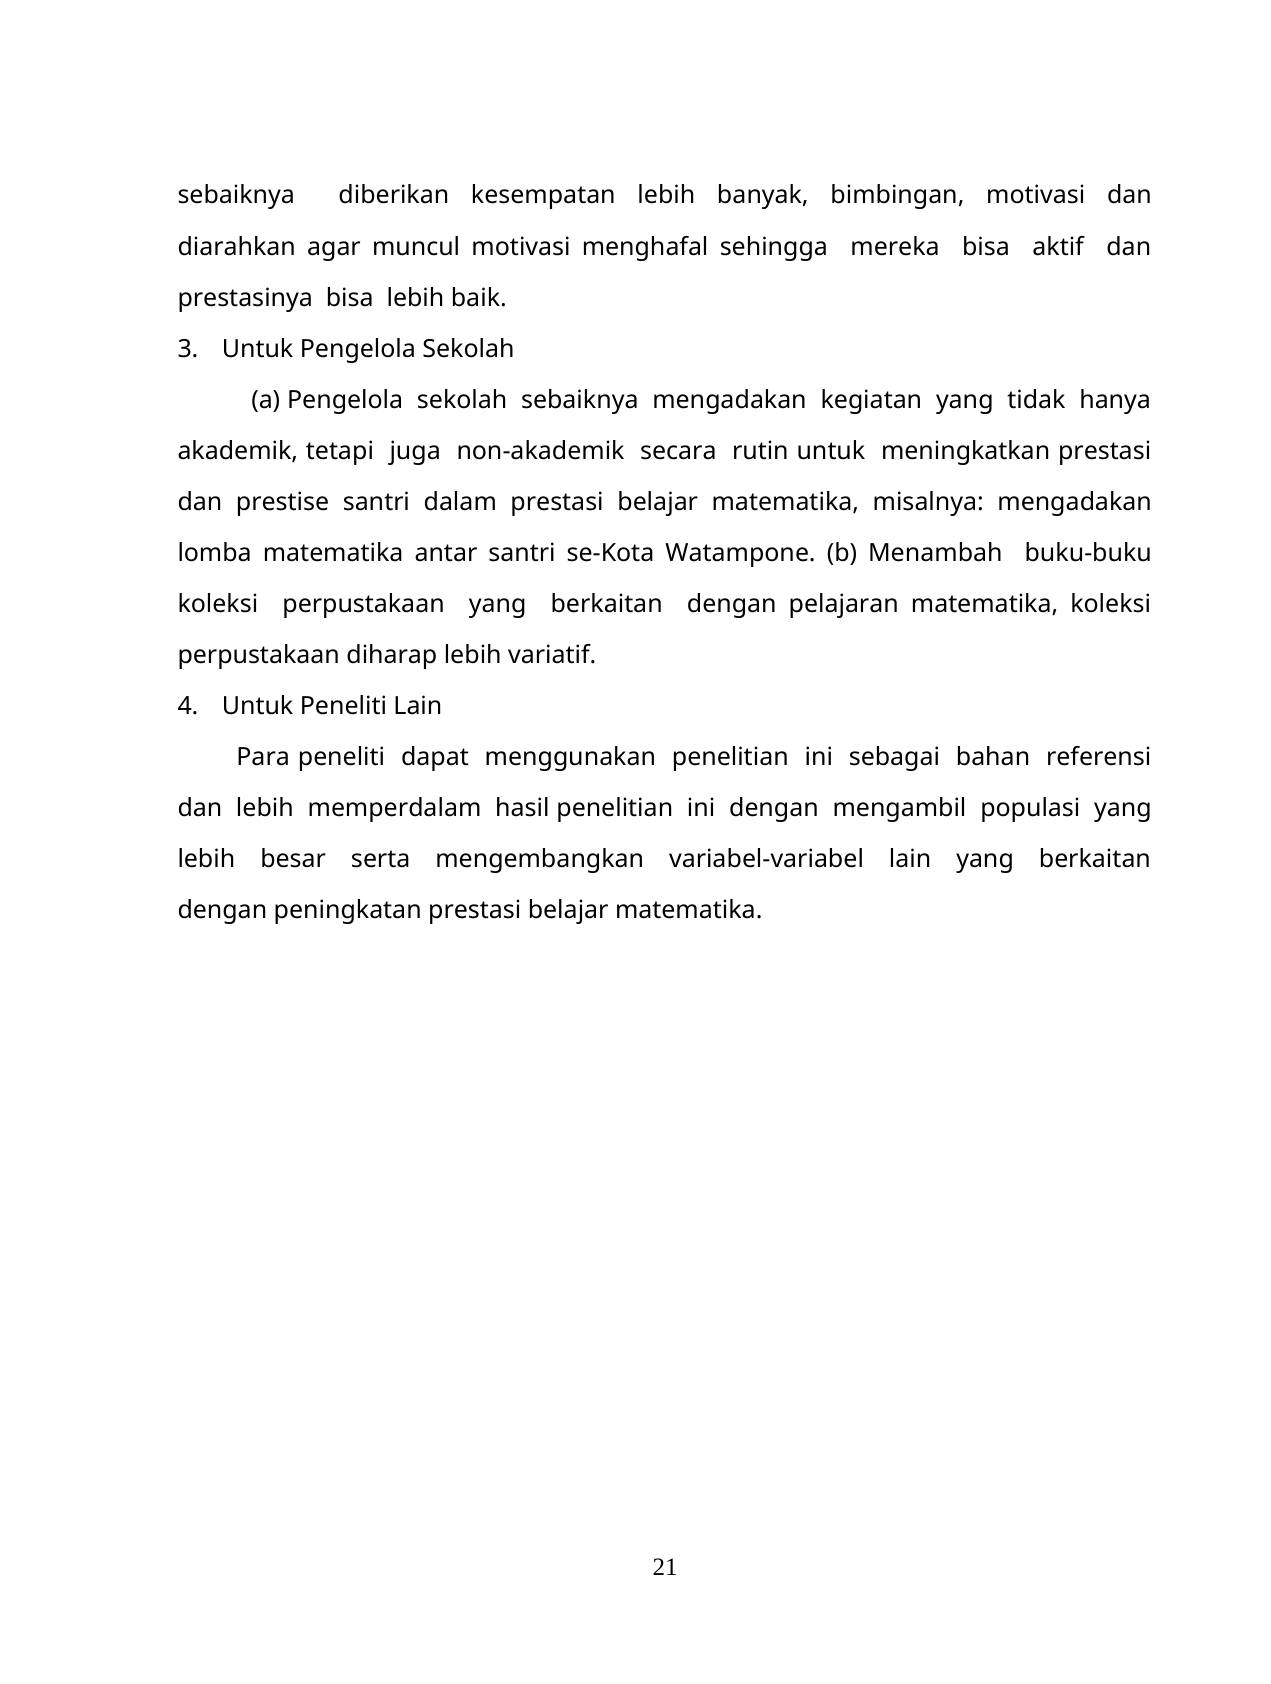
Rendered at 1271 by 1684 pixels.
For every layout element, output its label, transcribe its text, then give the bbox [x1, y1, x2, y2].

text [177, 177, 1153, 313]
text (a) Pengelola sekolah sebaiknya mengadakan kegiatan yang tidak hanya akademik, tetapi juga non-akademik secara rutin untuk meningkatkan prestasi dan prestise santri dalam prestasi belajar matematika, misalnya: mengadakan lomba matematika antar santri se-Kota Watampone. (b) Menambah buku-buku koleksi perpustakaan yang berkaitan dengan pelajaran matematika, koleksi perpustakaan diharap lebih variatif. [177, 381, 1153, 671]
text Para peneliti dapat menggunakan penelitian ini sebagai bahan referensi dan lebih memperdalam hasil penelitian ini dengan mengambil populasi yang lebih besar serta mengembangkan variabel-variabel lain yang berkaitan dengan peningkatan prestasi belajar matematika. [177, 739, 1153, 926]
text 4. Untuk Peneliti Lain [177, 688, 1153, 722]
text 3. Untuk Pengelola Sekolah [177, 330, 1153, 364]
